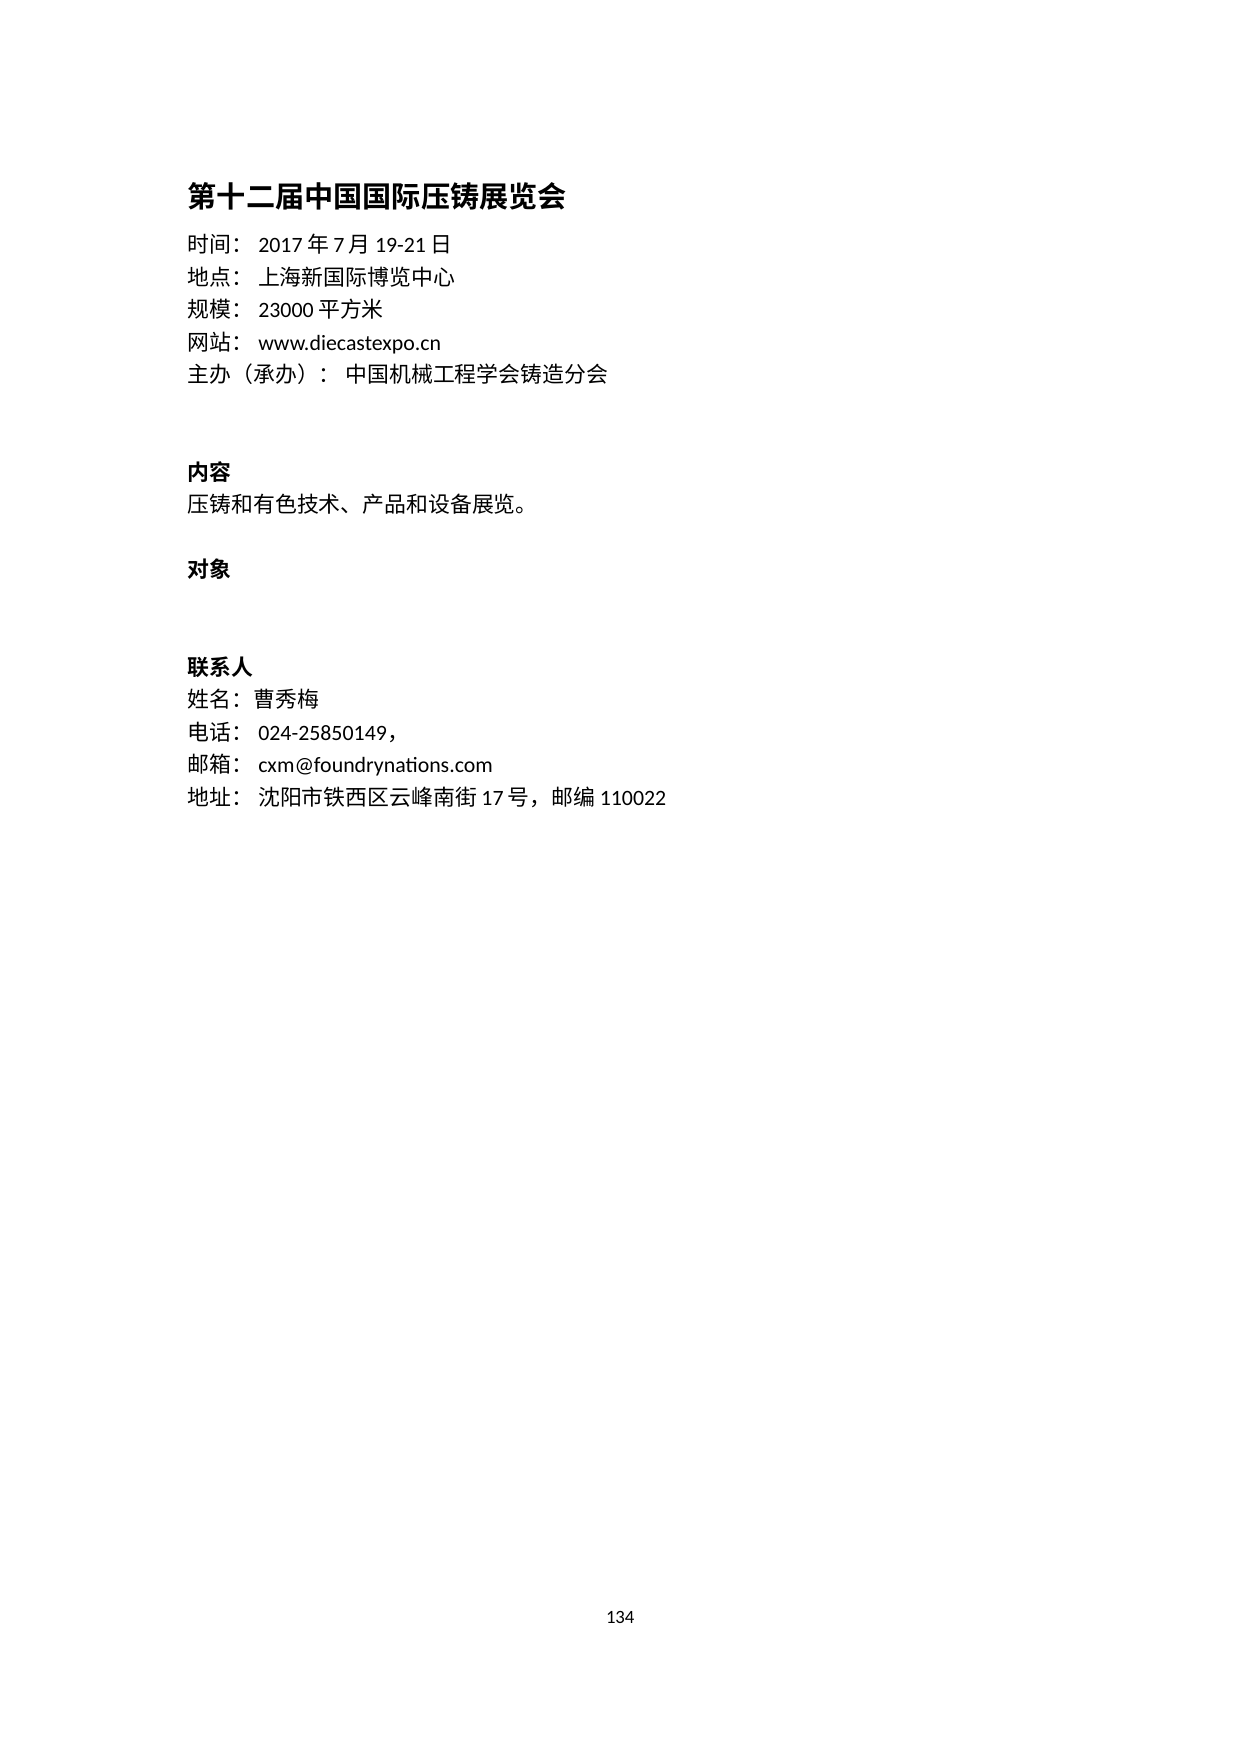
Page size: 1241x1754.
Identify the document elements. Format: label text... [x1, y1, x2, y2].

text 规模： 23000平方米 [187, 292, 1053, 324]
text 压铸和有色技术、产品和设备展览。 [187, 487, 1053, 519]
text 主办（承办）： 中国机械工程学会铸造分会 [187, 357, 1053, 389]
text 时间： 2017年7月19-21日 [187, 227, 1053, 259]
text 地址： 北京海淀区莲花小区2号楼5单元1607，邮编100036第十二届中国国际压铸展览会 [187, 162, 1053, 227]
text 邮箱： cxm@foundrynations.com [187, 747, 1053, 779]
text 网站： www.diecastexpo.cn [187, 324, 1053, 357]
text 电话： 024-25850149， [187, 714, 1053, 747]
text 地点： 上海新国际博览中心 [187, 259, 1053, 292]
text 联系人 [187, 649, 1053, 682]
text 地址： 沈阳市铁西区云峰南街17号，邮编110022中国有色合金及特种铸造展览会 [187, 779, 1053, 812]
text 姓名：曹秀梅 [187, 682, 1053, 714]
text 内容 [187, 454, 1053, 487]
text 对象 [187, 552, 1053, 584]
